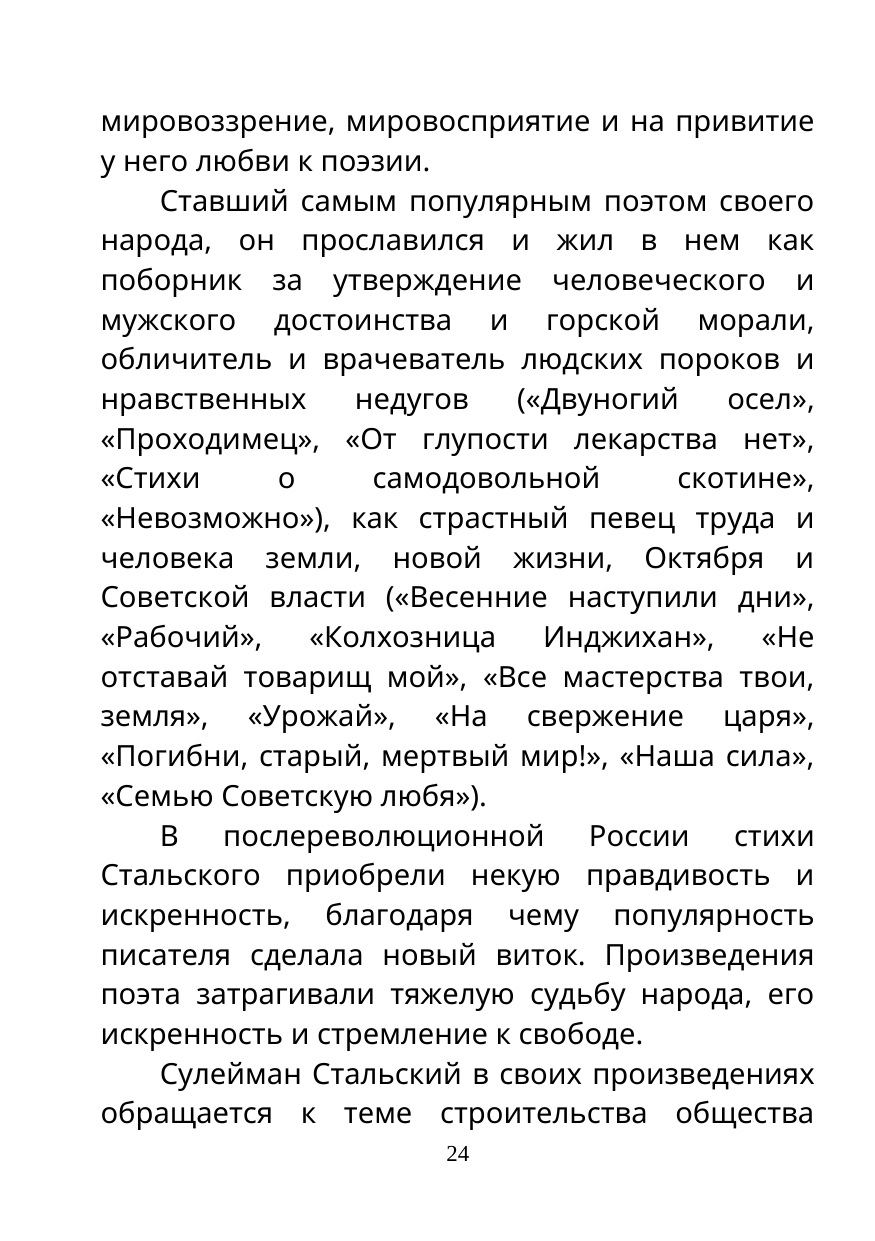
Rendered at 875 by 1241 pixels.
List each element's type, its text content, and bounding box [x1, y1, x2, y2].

text В послереволюционной России стихи Стальского приобрели некую правдивость и искренность, благодаря чему популярность писателя сделала новый виток. Произведения поэта затрагивали тяжелую судьбу народа, его искренность и стремление к свободе. [100, 815, 815, 1053]
text Сулейман Стальский в своих произведениях обращается к теме строительства общества новой формации – общества рабочих и крестьян. [100, 1053, 815, 1132]
text Ставший самым популярным поэтом своего народа, он прославился и жил в нем как поборник за утверждение человеческого и мужского достоинства и горской морали, обличитель и врачеватель людских пороков и нравственных недугов («Двуногий осел», «Проходимец», «От глупости лекарства нет», «Стихи о самодовольной скотине», «Невозможно»), как страстный певец труда и человека земли, новой жизни, Октября и Советской власти («Весенние наступили дни», «Рабочий», «Колхозница Инджихан», «Не отставай товарищ мой», «Все мастерства твои, земля», «Урожай», «На свержение царя», «Погибни, старый, мертвый мир!», «Наша сила», «Семью Советскую любя»). [100, 180, 815, 815]
